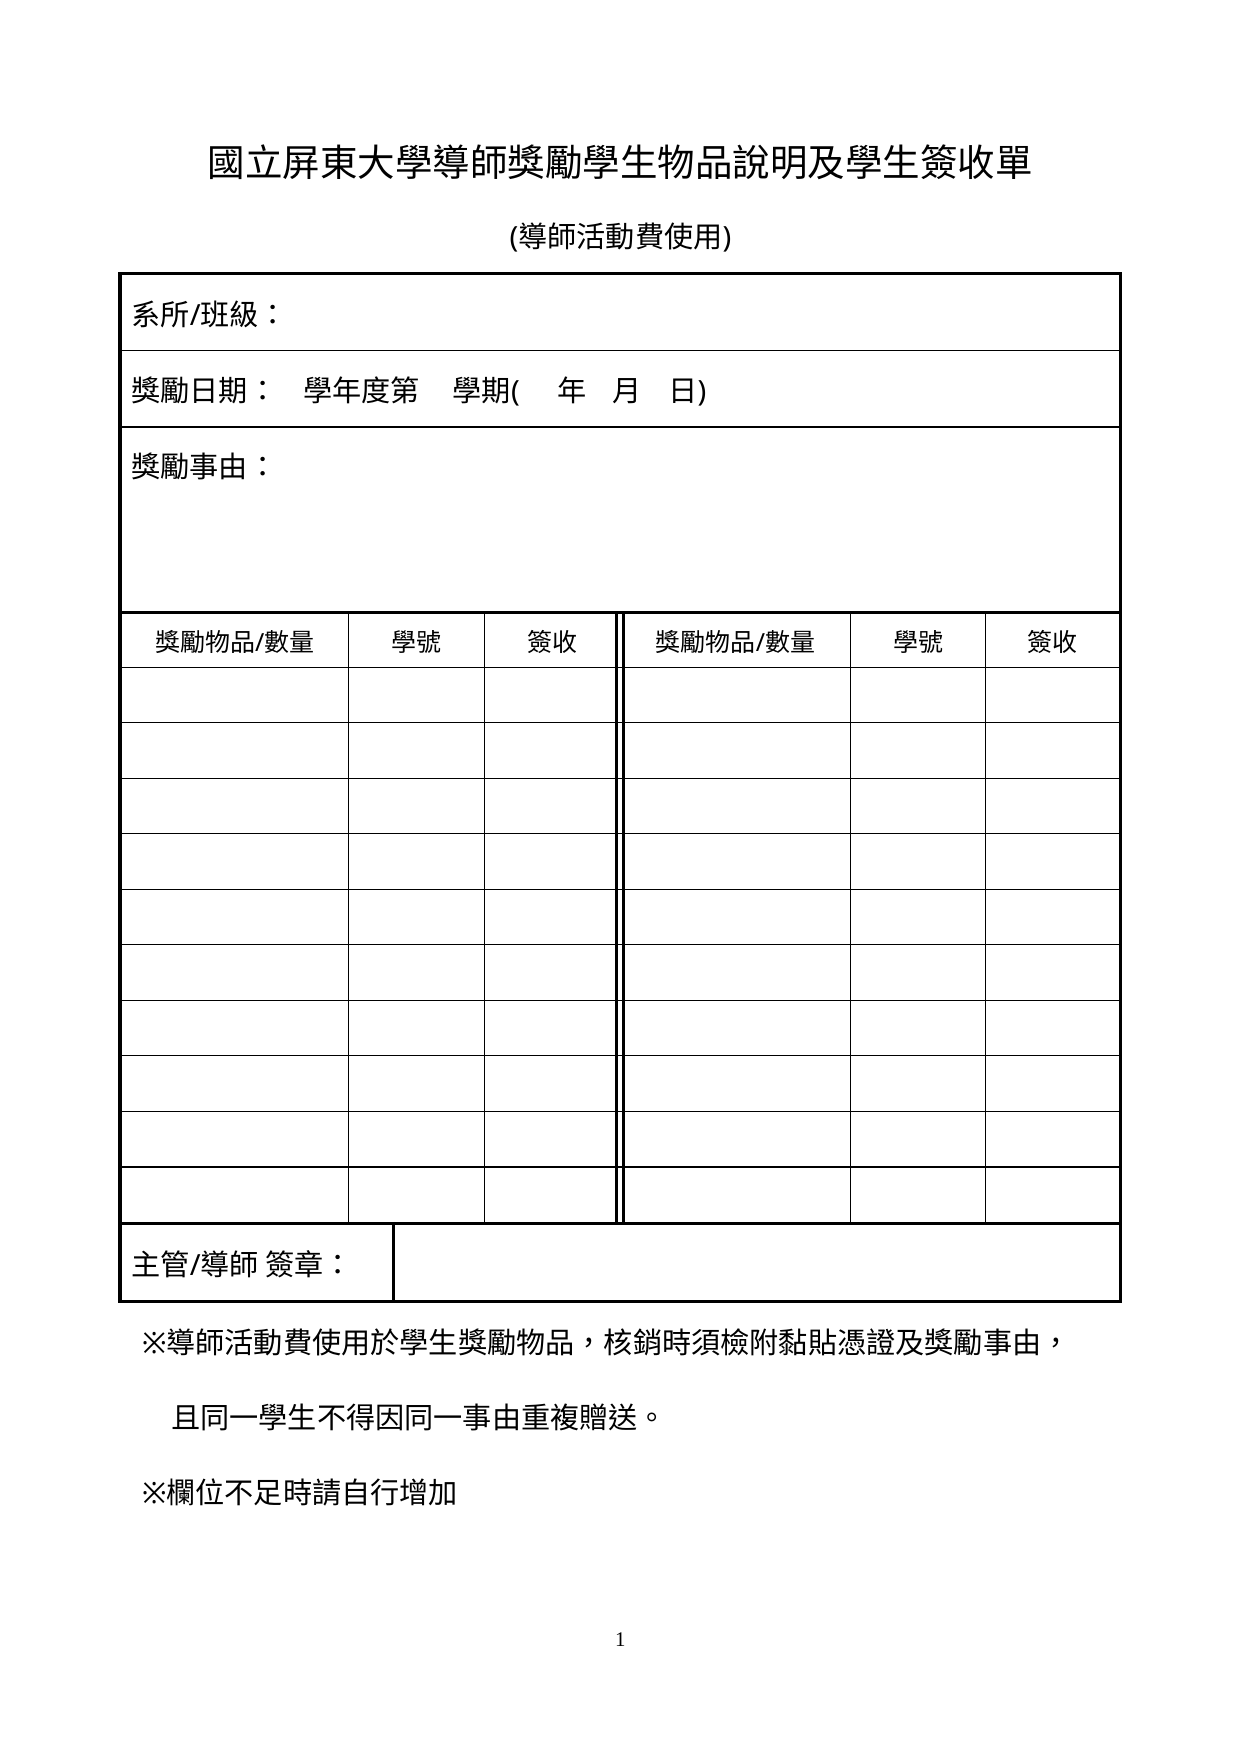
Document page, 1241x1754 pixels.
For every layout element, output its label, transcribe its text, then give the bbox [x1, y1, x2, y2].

table_cell 學號 [851, 614, 985, 667]
table_cell [349, 668, 484, 722]
table_cell [122, 1168, 348, 1222]
table_cell [122, 1112, 348, 1166]
table_cell [485, 945, 615, 1000]
table_cell [986, 1001, 1119, 1055]
table_cell [986, 723, 1119, 778]
table_cell [625, 723, 850, 778]
table_cell [986, 945, 1119, 1000]
table_cell 獎勵物品/數量 [122, 614, 348, 667]
table_cell [349, 723, 484, 778]
table_cell [485, 779, 615, 833]
table_cell [485, 834, 615, 889]
table_cell [986, 779, 1119, 833]
table_cell 主管/導師 簽章： [122, 1225, 392, 1300]
table_cell [625, 834, 850, 889]
table_cell [625, 945, 850, 1000]
table_cell [122, 723, 348, 778]
table_cell [851, 1112, 985, 1166]
table_cell 簽收 [986, 614, 1119, 667]
table_cell [485, 1168, 615, 1222]
table_cell [851, 779, 985, 833]
table_cell [851, 890, 985, 944]
table_cell [122, 1056, 348, 1111]
table_cell [395, 1225, 1119, 1300]
table_cell [851, 668, 985, 722]
table_cell [986, 1168, 1119, 1222]
table_cell [122, 779, 348, 833]
text 國立屏東大學導師獎勵學生物品說明及學生簽收單 [142, 122, 1098, 197]
table_cell [625, 890, 850, 944]
table_cell [122, 834, 348, 889]
text ※導師活動費使用於學生獎勵物品，核銷時須檢附黏貼憑證及獎勵事由，且同一學生不得因同一事由重複贈送。 [142, 1303, 1098, 1453]
table_cell [851, 1056, 985, 1111]
table_cell [485, 668, 615, 722]
table_cell [485, 1056, 615, 1111]
table_cell [625, 779, 850, 833]
text (導師活動費使用) [142, 197, 1098, 272]
table_cell [625, 1112, 850, 1166]
table_cell 獎勵日期： 學年度第 學期( 年 月 日) [122, 351, 1119, 426]
table_cell [122, 1001, 348, 1055]
table_cell [851, 945, 985, 1000]
table_header 系所/班級： [122, 275, 1119, 350]
table_cell [851, 1168, 985, 1222]
table_cell [349, 1168, 484, 1222]
table_cell [349, 779, 484, 833]
table_cell [349, 1001, 484, 1055]
table_cell [349, 945, 484, 1000]
text ※欄位不足時請自行增加 [142, 1453, 1098, 1528]
table_cell [625, 1001, 850, 1055]
table_cell [625, 1056, 850, 1111]
table_cell [122, 668, 348, 722]
table_cell 簽收 [485, 614, 615, 667]
table_cell [485, 1001, 615, 1055]
table_cell [986, 890, 1119, 944]
table_cell [349, 1112, 484, 1166]
table_cell [625, 668, 850, 722]
table_cell [986, 1056, 1119, 1111]
table_cell [485, 723, 615, 778]
table_cell [986, 834, 1119, 889]
table_cell 獎勵事由： [122, 428, 1119, 611]
table_cell [122, 890, 348, 944]
table_cell [851, 834, 985, 889]
table_cell 獎勵物品/數量 [625, 614, 850, 667]
table_cell [986, 1112, 1119, 1166]
table_cell [625, 1168, 850, 1222]
table_cell [349, 834, 484, 889]
table_cell [485, 1112, 615, 1166]
table_cell [851, 723, 985, 778]
table_cell [485, 890, 615, 944]
table_cell [122, 945, 348, 1000]
table_cell [349, 890, 484, 944]
table_cell [349, 1056, 484, 1111]
table_cell [851, 1001, 985, 1055]
table_cell [986, 668, 1119, 722]
table_cell 學號 [349, 614, 484, 667]
